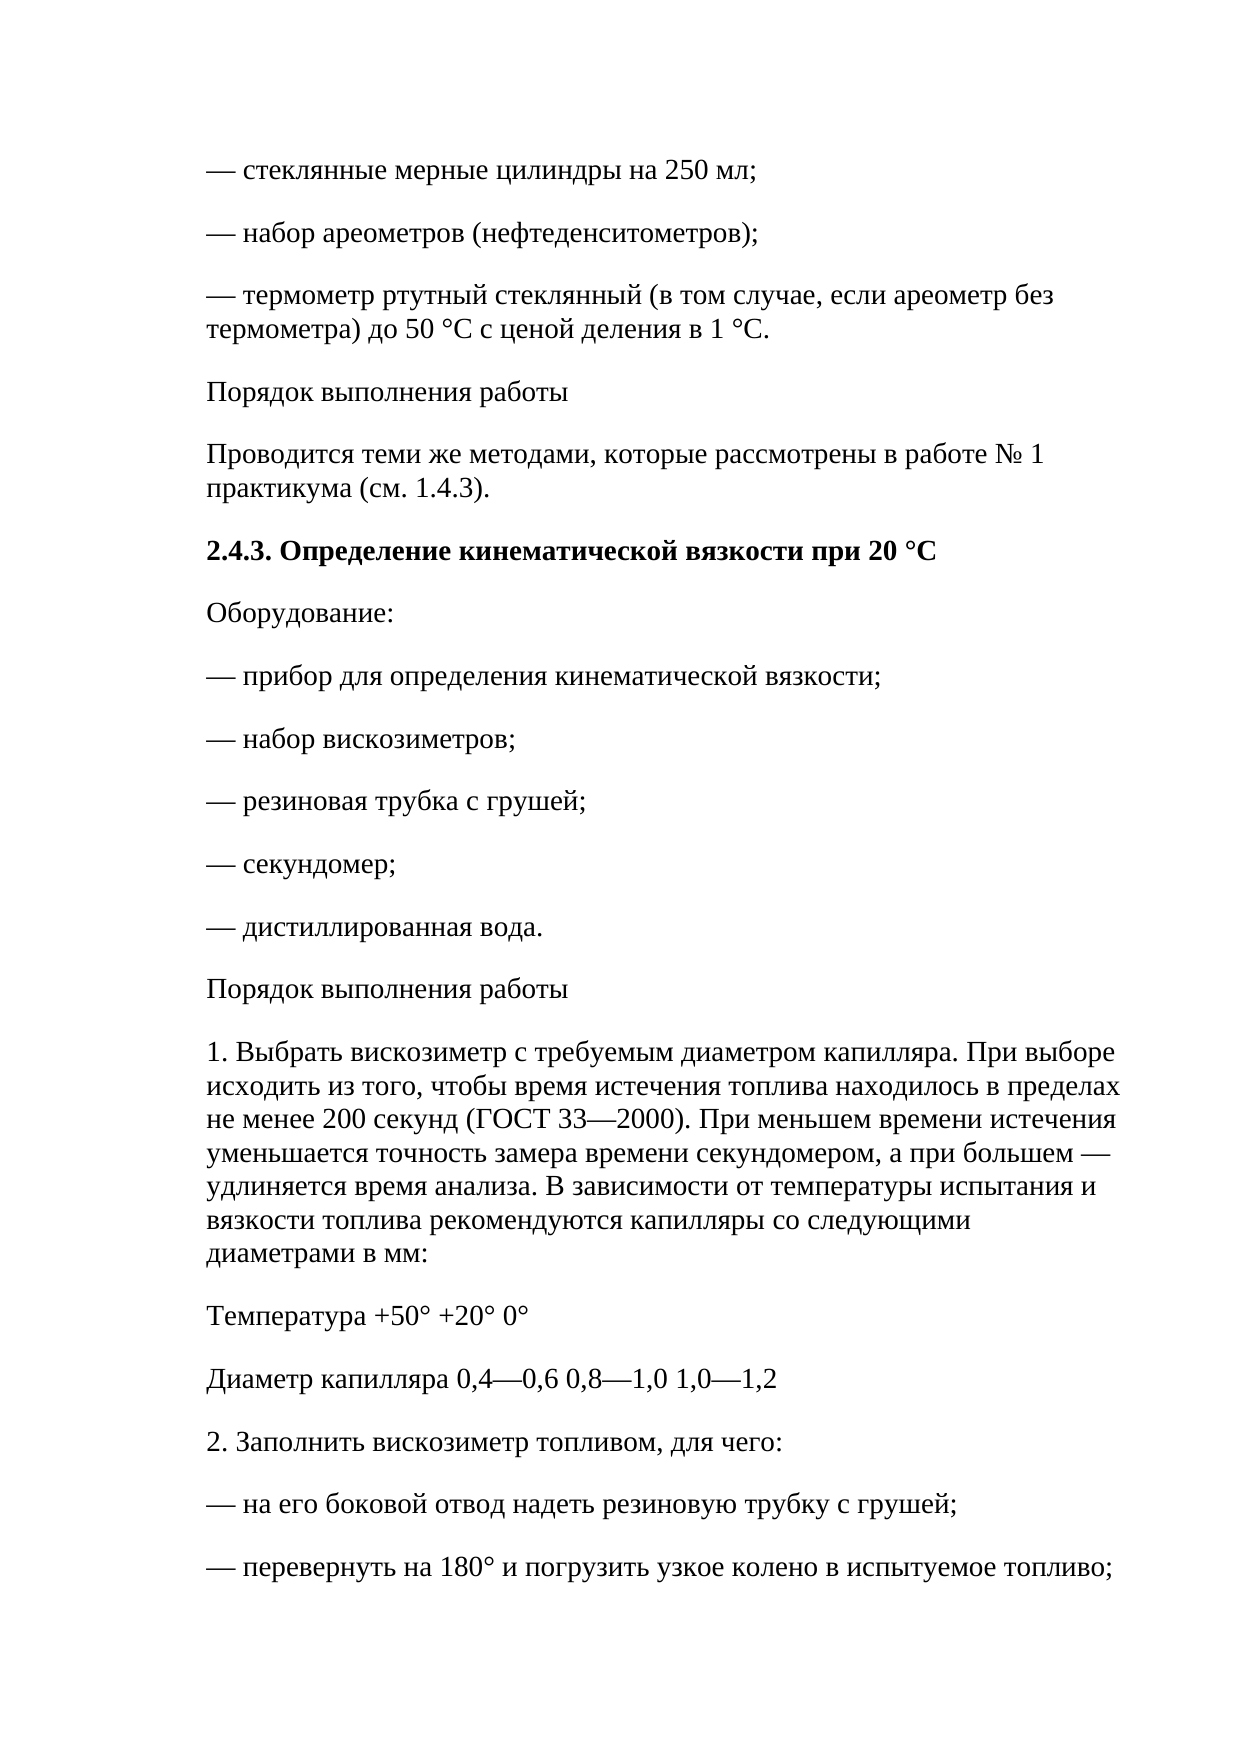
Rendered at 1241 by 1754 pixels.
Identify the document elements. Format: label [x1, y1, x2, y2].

table_cell [202, 118, 1127, 1616]
